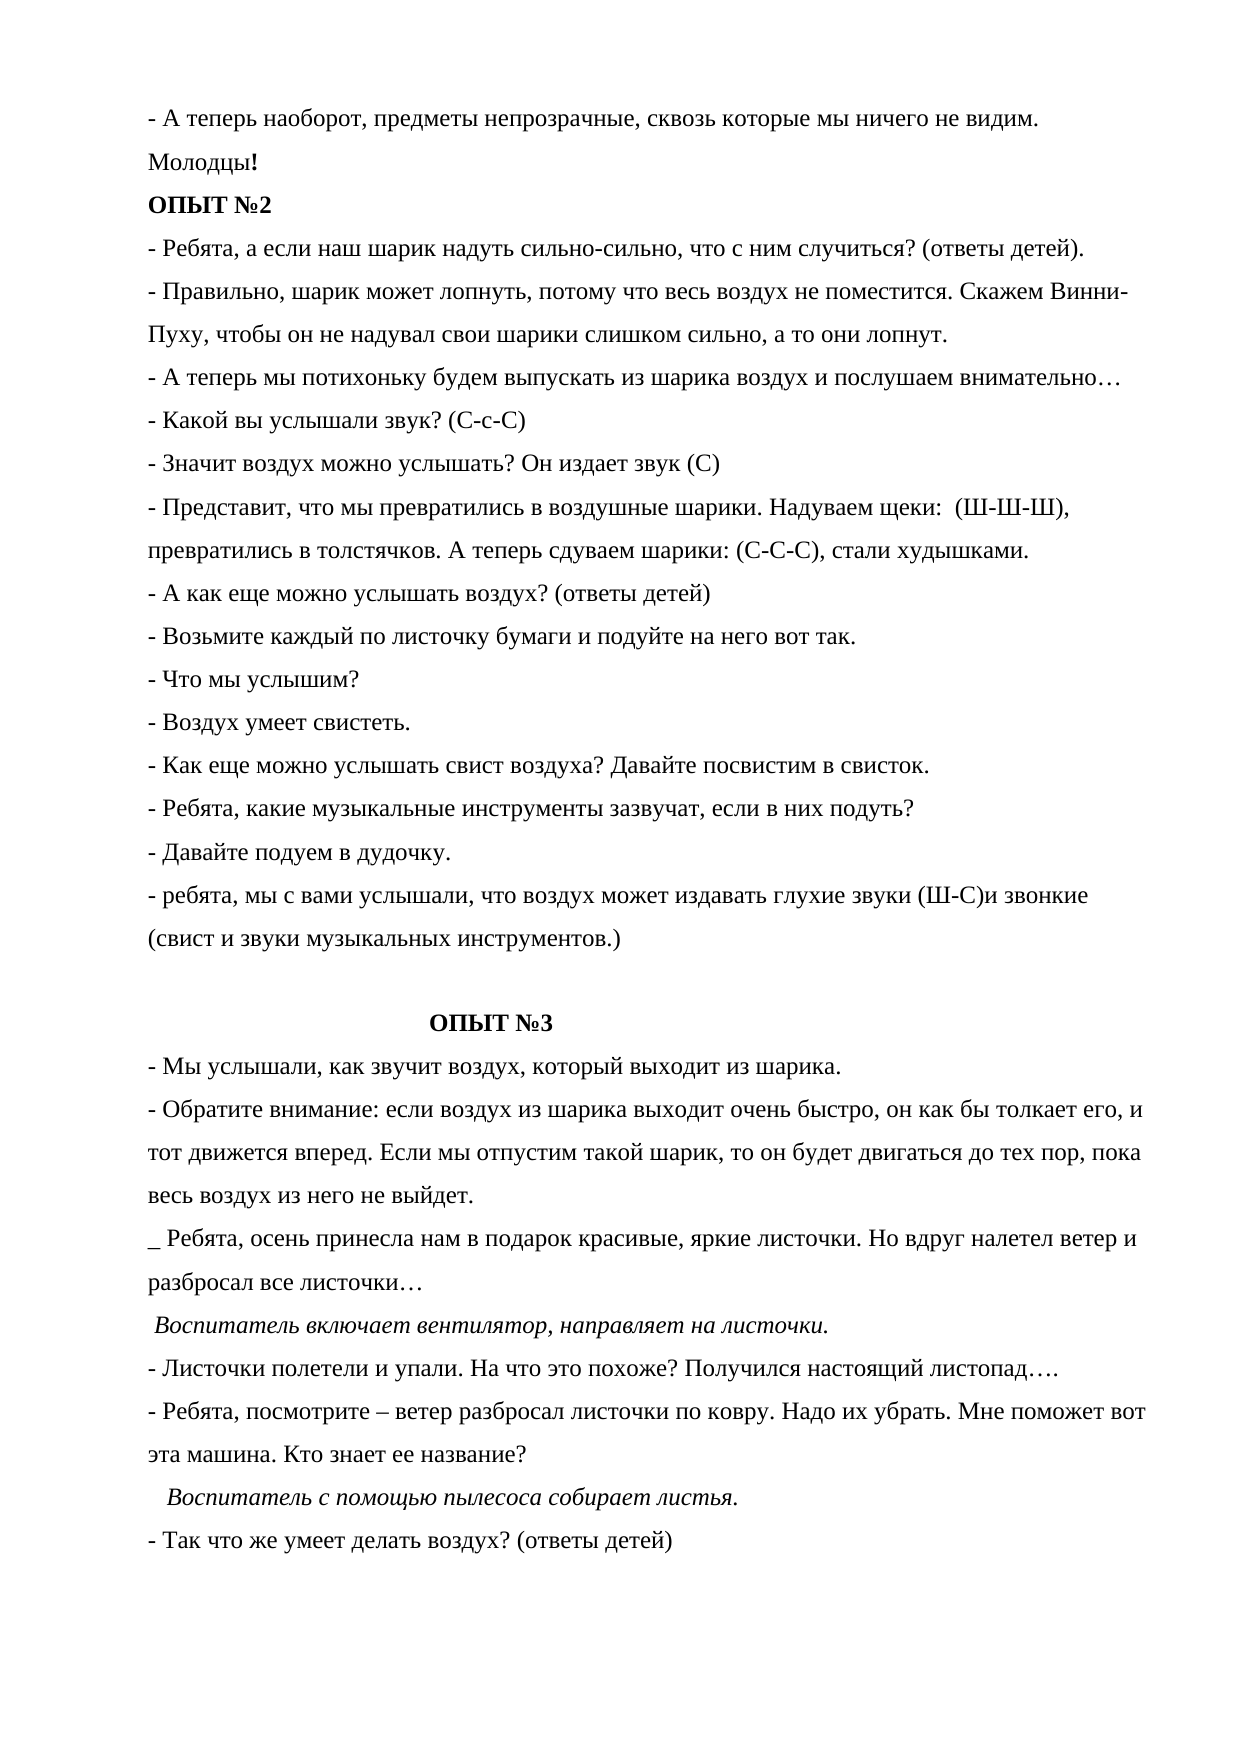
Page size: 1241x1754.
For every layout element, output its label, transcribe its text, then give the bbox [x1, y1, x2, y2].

text Воспитатель с помощью пылесоса собирает листья. [148, 1482, 1152, 1511]
text - Представит, что мы превратились в воздушные шарики. Надуваем щеки: (Ш-Ш-Ш), превратились в толстячков. А теперь сдуваем шарики: (С-С-С), стали худышками. [148, 492, 1152, 563]
text - ребята, мы с вами услышали, что воздух может издавать глухие звуки (Ш-С)и звонкие (свист и звуки музыкальных инструментов.) [148, 880, 1152, 952]
text - Давайте подуем в дудочку. [148, 837, 1152, 865]
text - А как еще можно услышать воздух? (ответы детей) [148, 578, 1152, 607]
text _ Ребята, осень принесла нам в подарок красивые, яркие листочки. Но вдруг налетел ветер и разбросал все листочки… [148, 1223, 1152, 1295]
text - Воздух умеет свистеть. [148, 707, 1152, 736]
text - А теперь мы потихоньку будем выпускать из шарика воздух и послушаем внимательно… [148, 362, 1152, 391]
text - Мы услышали, как звучит воздух, который выходит из шарика. [148, 1051, 1152, 1080]
text Воспитатель включает вентилятор, направляет на листочки. [148, 1310, 1152, 1338]
text - Листочки полетели и упали. На что это похоже? Получился настоящий листопад…. [148, 1353, 1152, 1382]
text - Ребята, посмотрите – ветер разбросал листочки по ковру. Надо их убрать. Мне поможет вот эта машина. Кто знает ее название? [148, 1396, 1152, 1468]
text - А теперь наоборот, предметы непрозрачные, сквозь которые мы ничего не видим. [148, 103, 1152, 132]
text - Какой вы услышали звук? (С-с-С) [148, 405, 1152, 434]
text - Ребята, какие музыкальные инструменты зазвучат, если в них подуть? [148, 793, 1152, 822]
text Молодцы! [148, 147, 1152, 175]
text ОПЫТ №2 [148, 190, 1152, 218]
text - Возьмите каждый по листочку бумаги и подуйте на него вот так. [148, 621, 1152, 650]
text - Что мы услышим? [148, 664, 1152, 693]
text - Значит воздух можно услышать? Он издает звук (С) [148, 448, 1152, 477]
text - Обратите внимание: если воздух из шарика выходит очень быстро, он как бы толкает его, и тот движется вперед. Если мы отпустим такой шарик, то он будет двигаться до тех пор, пока весь воздух из него не выйдет. [148, 1094, 1152, 1209]
text ОПЫТ №3 [148, 1008, 1152, 1037]
text - Так что же умеет делать воздух? (ответы детей) [148, 1525, 1152, 1554]
text - Ребята, а если наш шарик надуть сильно-сильно, что с ним случиться? (ответы детей). [148, 233, 1152, 262]
text - Как еще можно услышать свист воздуха? Давайте посвистим в свисток. [148, 750, 1152, 779]
text - Правильно, шарик может лопнуть, потому что весь воздух не поместится. Скажем Винни- Пуху, чтобы он не надувал свои шарики слишком сильно, а то они лопнут. [148, 276, 1152, 348]
